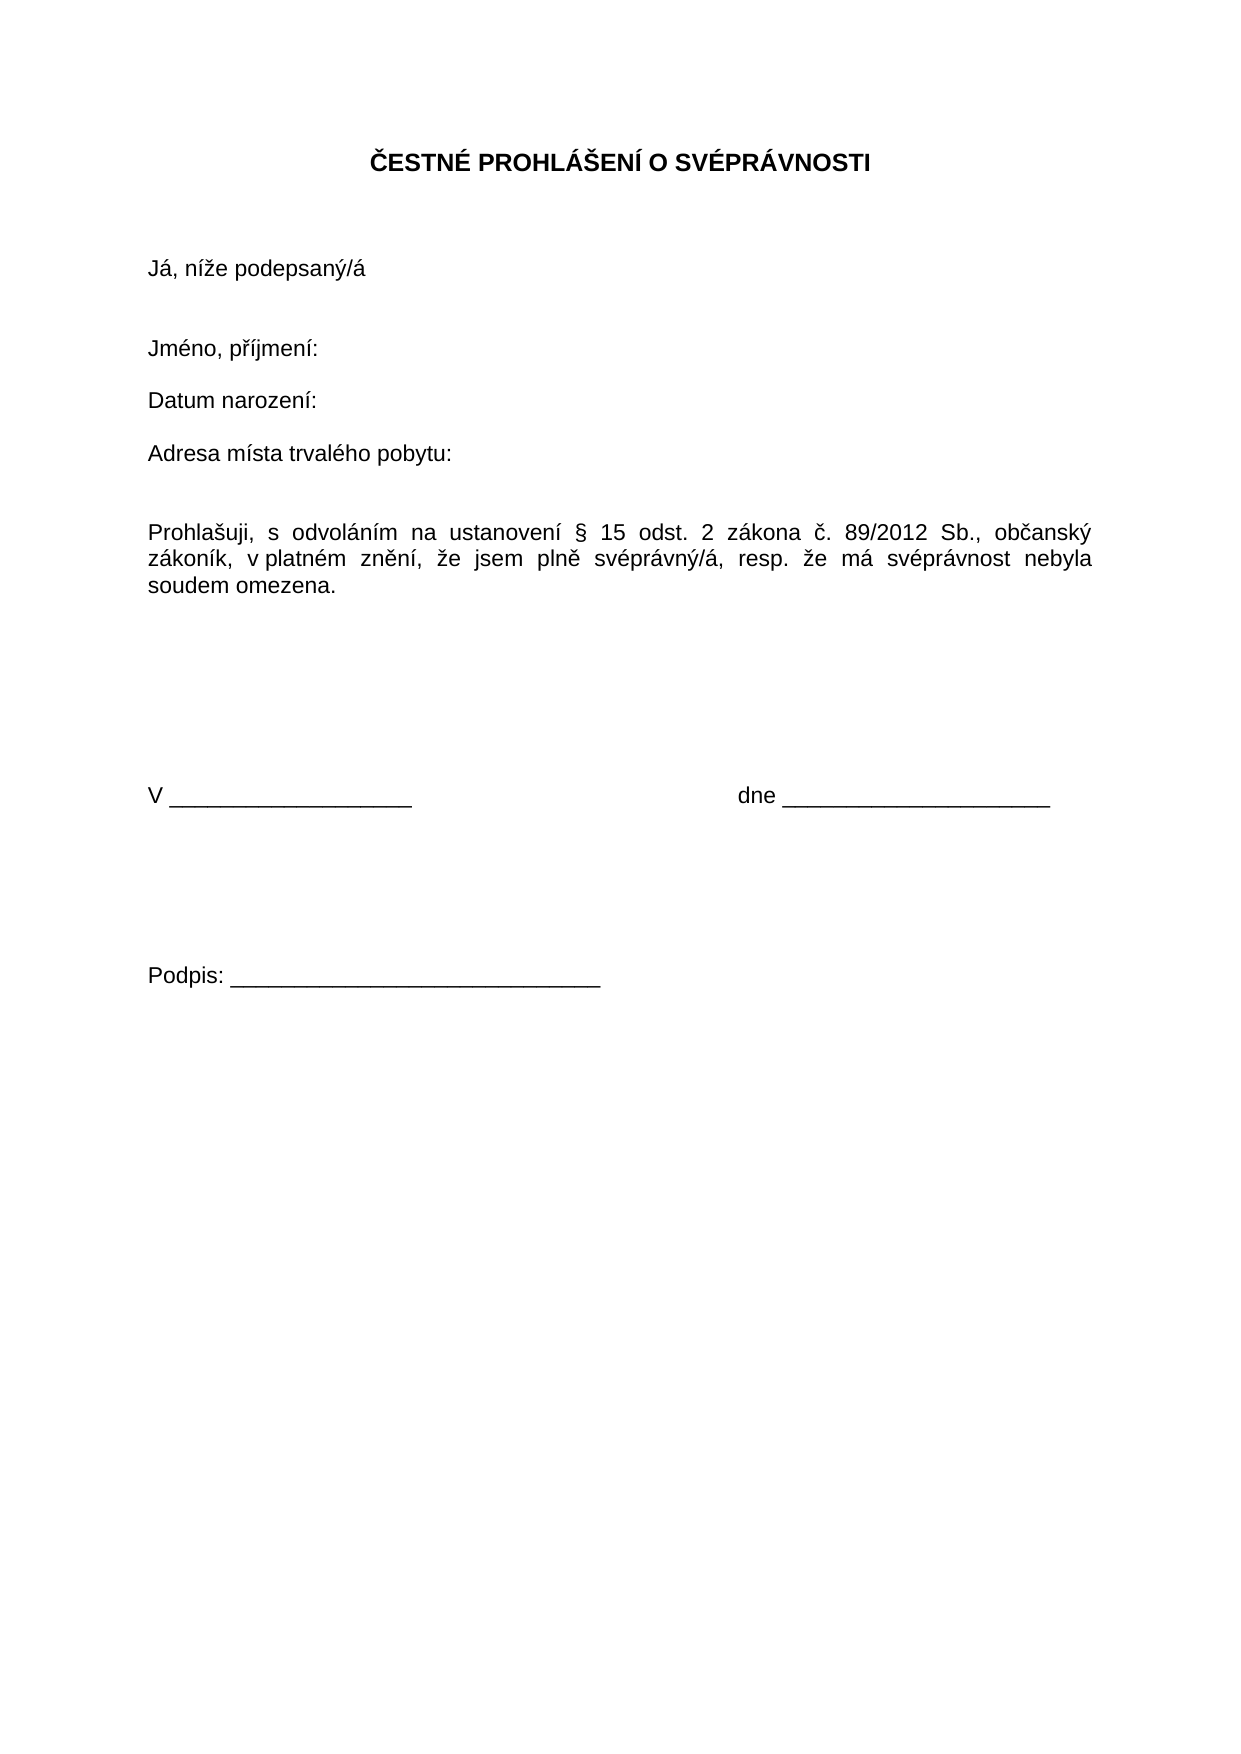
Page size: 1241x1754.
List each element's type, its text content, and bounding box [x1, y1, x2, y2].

text Prohlašuji, s odvoláním na ustanovení § 15 odst. 2 zákona č. 89/2012 Sb., občanský zákoník, v platném znění, že jsem plně svéprávný/á, resp. že má svéprávnost nebyla soudem omezena. [148, 519, 1093, 598]
text Jméno, příjmení: [148, 334, 1093, 361]
text Podpis: _____________________________ [148, 962, 1093, 988]
text Datum narození: [148, 387, 1093, 413]
text ČESTNÉ PROHLÁŠENÍ O SVÉPRÁVNOSTI [148, 148, 1093, 176]
text V ___________________ dne _____________________ [148, 782, 1093, 809]
text Adresa místa trvalého pobytu: [148, 440, 1093, 466]
text Já, níže podepsaný/á [148, 255, 1093, 282]
